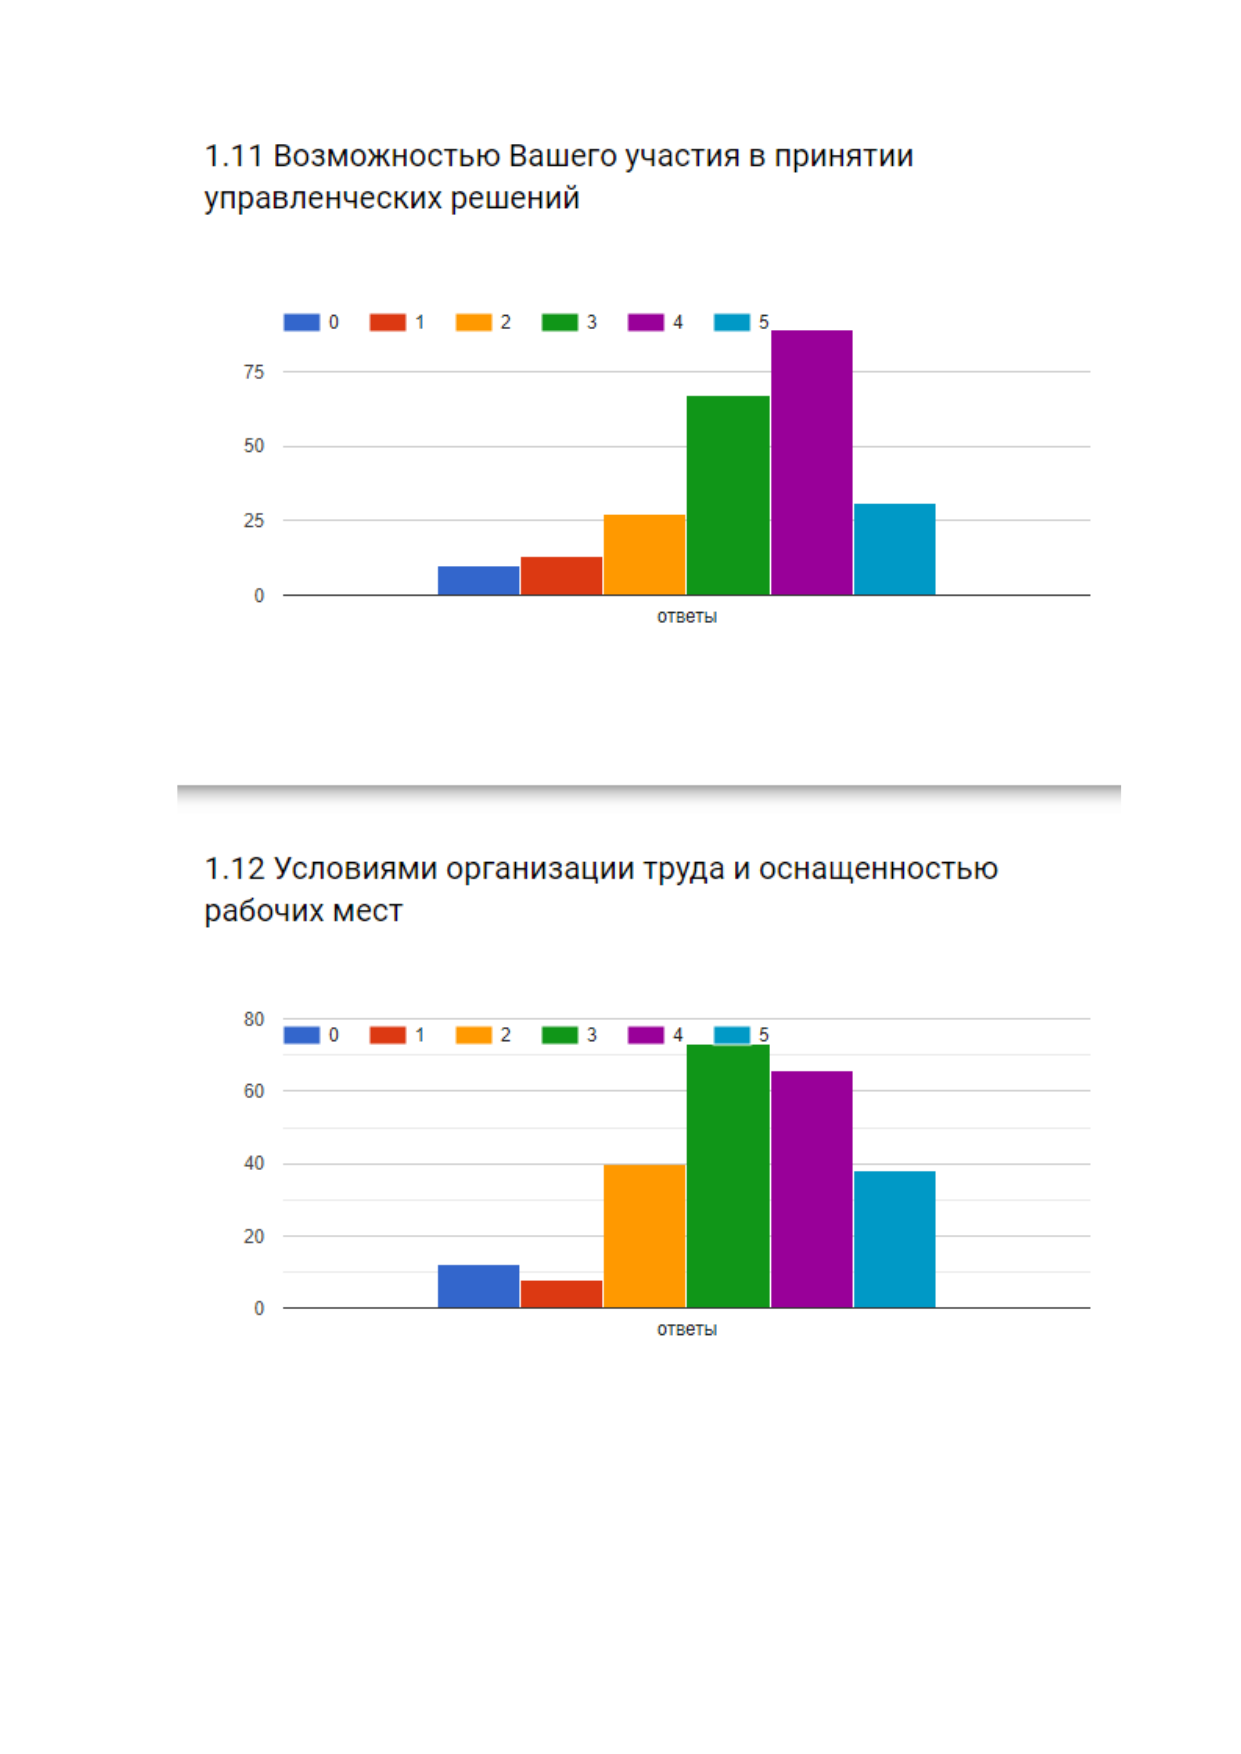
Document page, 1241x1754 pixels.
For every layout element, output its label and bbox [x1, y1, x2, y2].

picture [177, 118, 1122, 1345]
